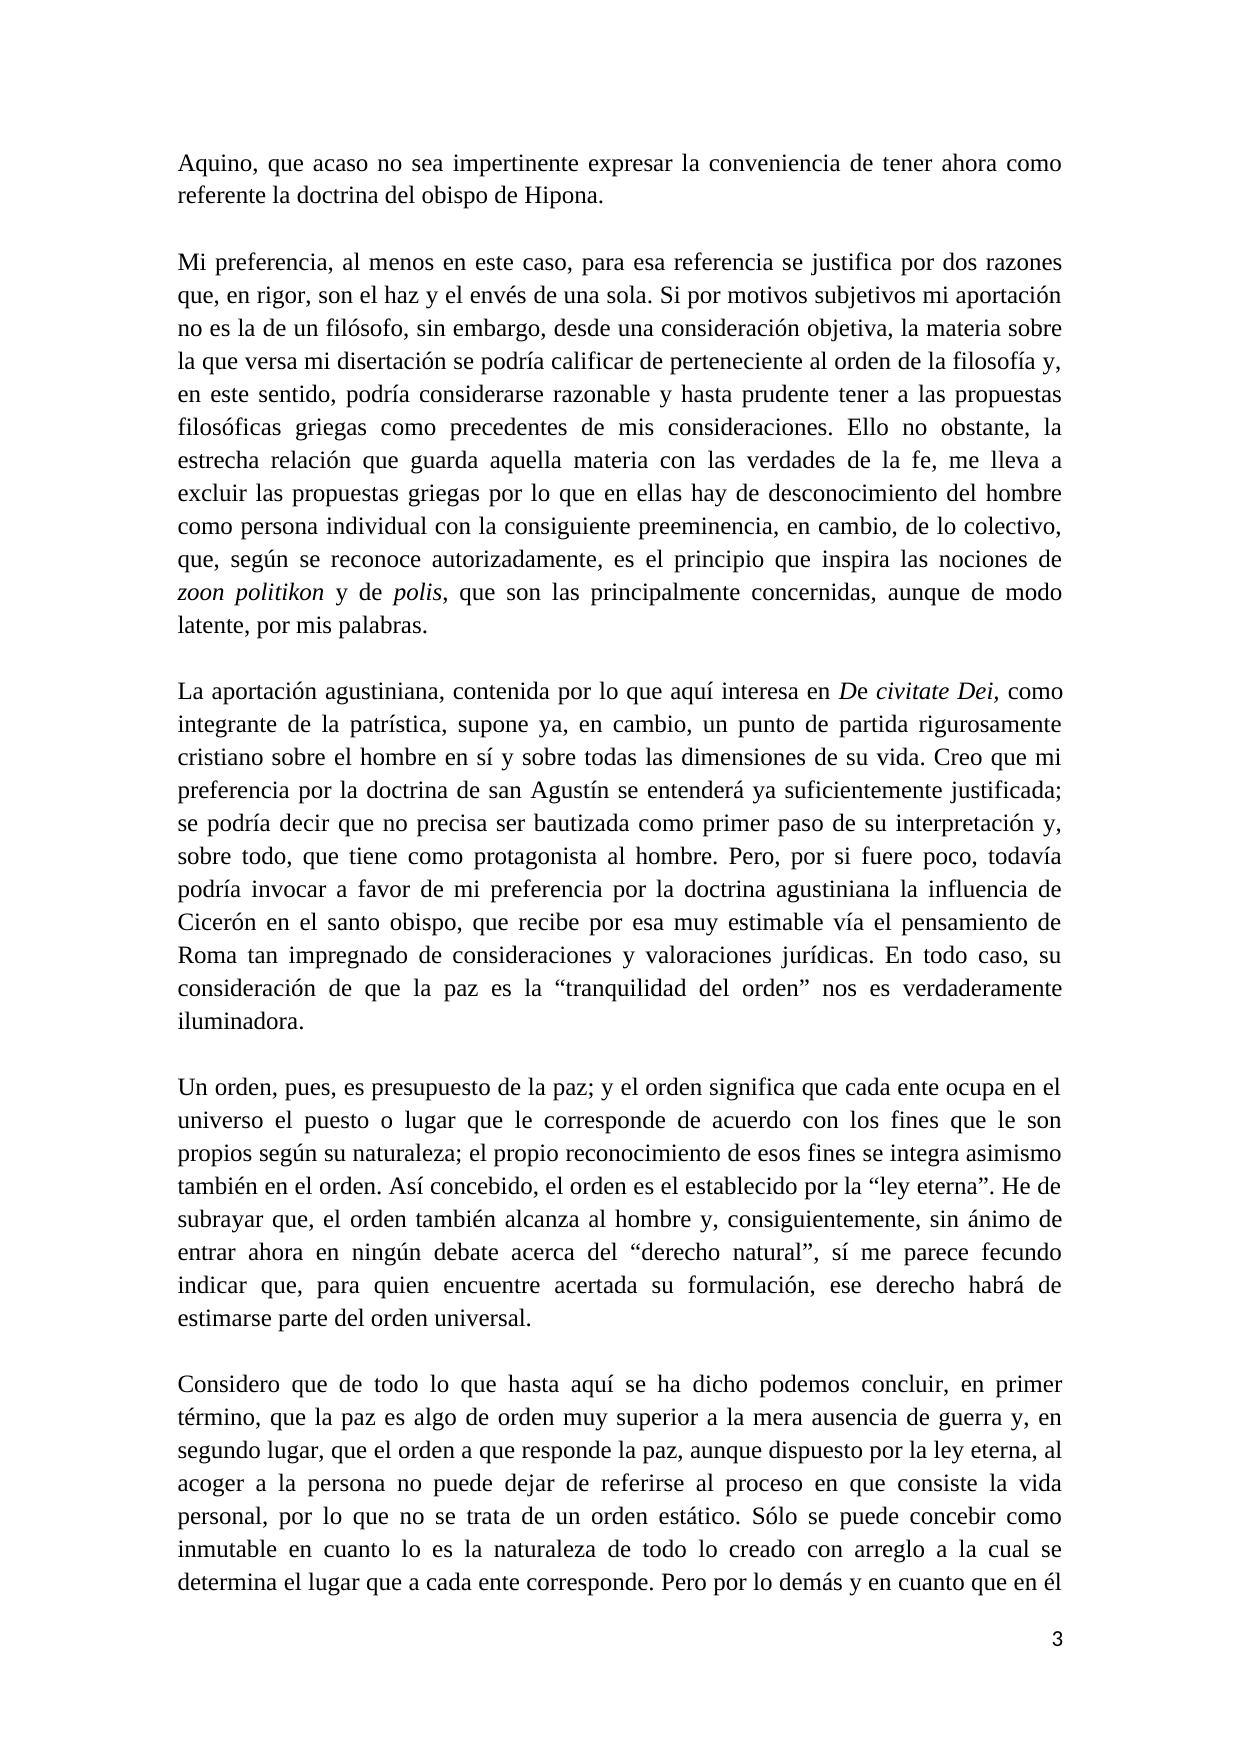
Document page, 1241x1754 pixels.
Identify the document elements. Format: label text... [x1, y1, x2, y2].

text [177, 1369, 1063, 1596]
text Mi preferencia, al menos en este caso, para esa referencia se justifica por dos razones que, en rigor, son el haz y el envés de una sola. Si por motivos subjetivos mi aportación no es la de un filósofo, sin embargo, desde una consideración objetiva, la materia sobre la que versa mi disertación se podría calificar de perteneciente al orden de la filosofía y, en este sentido, podría considerarse razonable y hasta prudente tener a las propuestas filosóficas griegas como precedentes de mis consideraciones. Ello no obstante, la estrecha relación que guarda aquella materia con las verdades de la fe, me lleva a excluir las propuestas griegas por lo que en ellas hay de desconocimiento del hombre como persona individual con la consiguiente preeminencia, en cambio, de lo colectivo, que, según se reconoce autorizadamente, es el principio que inspira las nociones de zoon politikon y de polis, que son las principalmente concernidas, aunque de modo latente, por mis palabras. [177, 247, 1063, 639]
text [177, 148, 1063, 209]
text La aportación agustiniana, contenida por lo que aquí interesa en De civitate Dei, como integrante de la patrística, supone ya, en cambio, un punto de partida rigurosamente cristiano sobre el hombre en sí y sobre todas las dimensiones de su vida. Creo que mi preferencia por la doctrina de san Agustín se entenderá ya suficientemente justificada; se podría decir que no precisa ser bautizada como primer paso de su interpretación y, sobre todo, que tiene como protagonista al hombre. Pero, por si fuere poco, todavía podría invocar a favor de mi preferencia por la doctrina agustiniana la influencia de Cicerón en el santo obispo, que recibe por esa muy estimable vía el pensamiento de Roma tan impregnado de consideraciones y valoraciones jurídicas. En todo caso, su consideración de que la paz es la “tranquilidad del orden” nos es verdaderamente iluminadora. [177, 676, 1063, 1035]
text Un orden, pues, es presupuesto de la paz; y el orden significa que cada ente ocupa en el universo el puesto o lugar que le corresponde de acuerdo con los fines que le son propios según su naturaleza; el propio reconocimiento de esos fines se integra asimismo también en el orden. Así concebido, el orden es el establecido por la “ley eterna”. He de subrayar que, el orden también alcanza al hombre y, consiguientemente, sin ánimo de entrar ahora en ningún debate acerca del “derecho natural”, sí me parece fecundo indicar que, para quien encuentre acertada su formulación, ese derecho habrá de estimarse parte del orden universal. [177, 1072, 1063, 1332]
